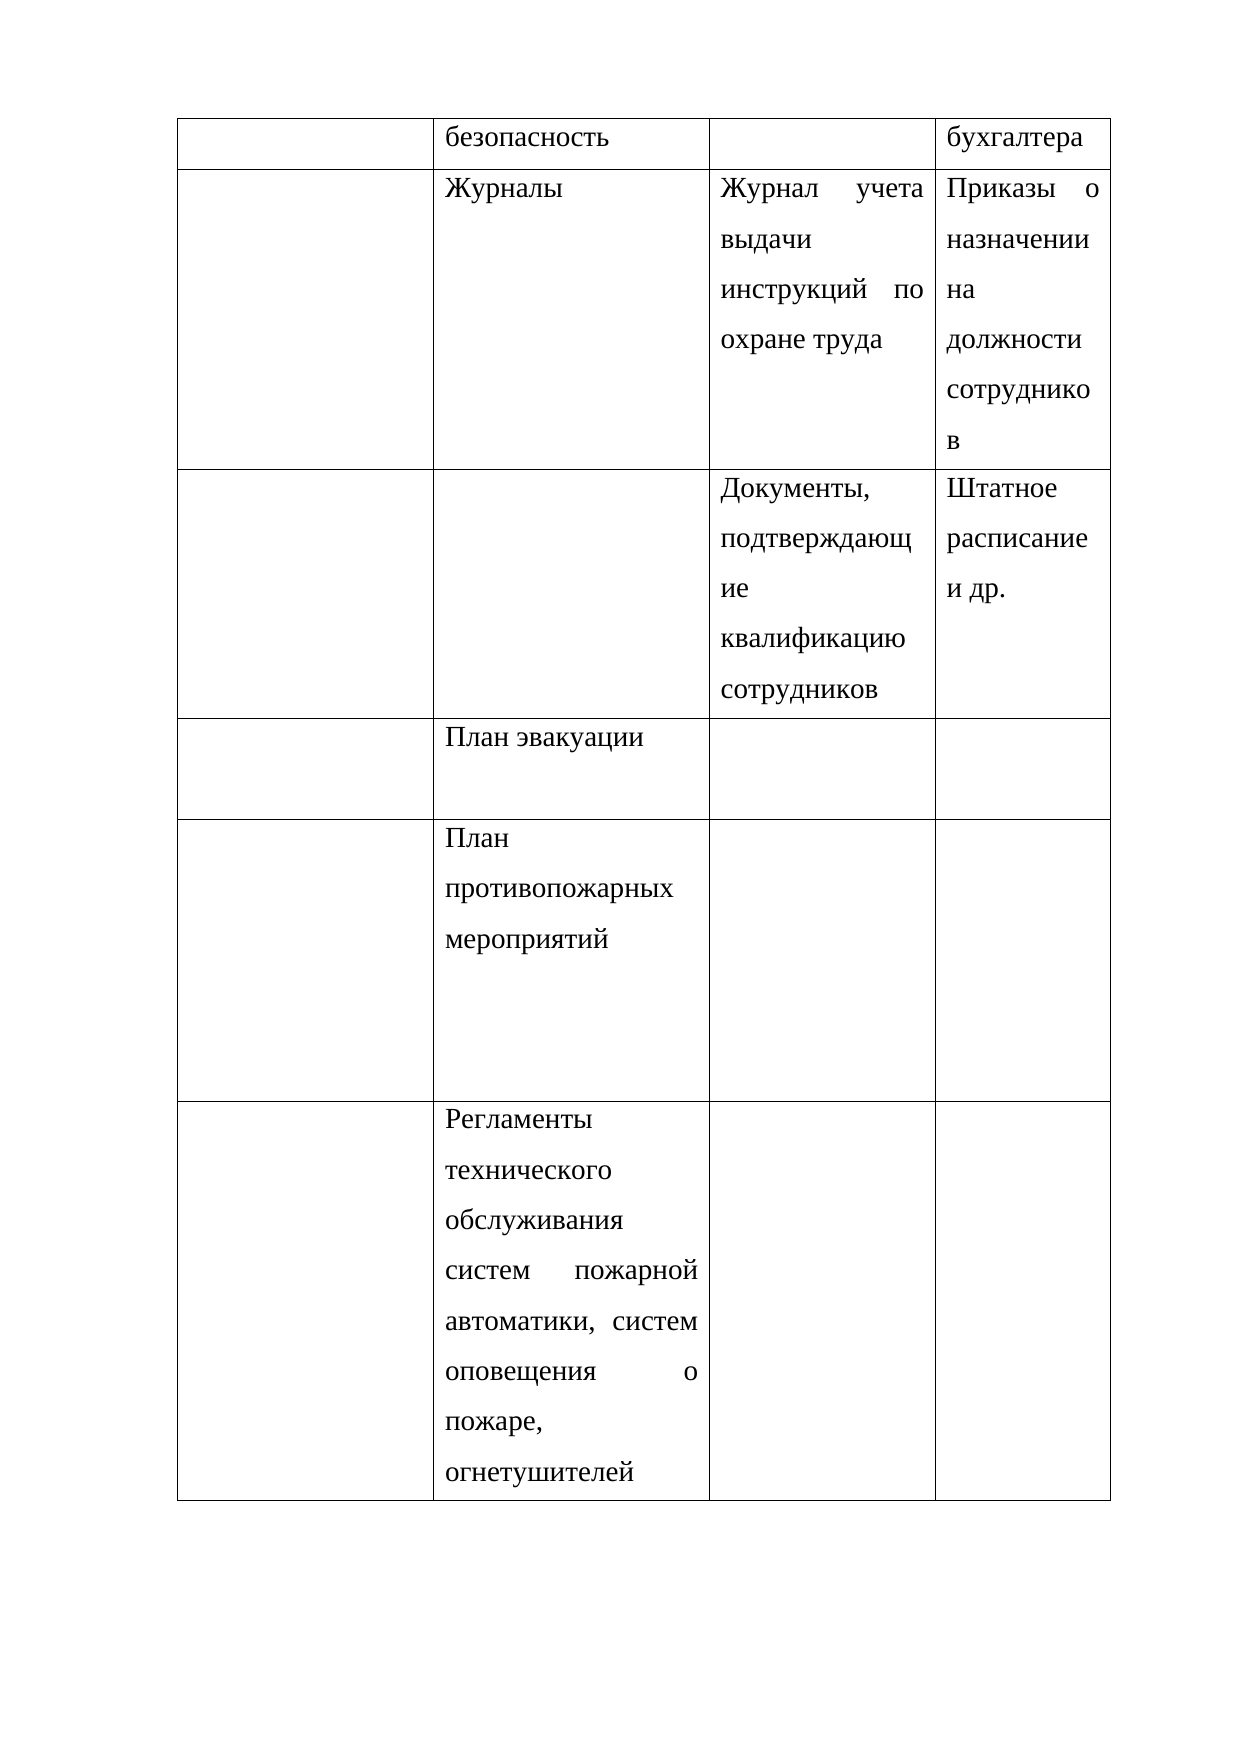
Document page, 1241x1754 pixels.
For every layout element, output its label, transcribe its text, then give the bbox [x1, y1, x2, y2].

table_cell [178, 820, 433, 1101]
table_cell [936, 1102, 1110, 1500]
table_cell [936, 820, 1110, 1101]
table_cell Журналы [434, 170, 709, 469]
table_cell Регламенты технического обслуживания систем пожарной автоматики, систем оповещения о пожаре, огнетушителей [434, 1102, 709, 1500]
table_cell [710, 719, 935, 819]
table_cell Приказы о назначении на должности сотрудников [936, 170, 1110, 469]
table_cell [178, 119, 433, 169]
table_cell План противопожарных мероприятий [434, 820, 709, 1101]
table_cell Штатное расписание и др. [936, 470, 1110, 718]
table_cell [434, 119, 709, 169]
table_cell [710, 1102, 935, 1500]
table_cell [434, 470, 709, 718]
table_cell [178, 470, 433, 718]
table_cell [936, 719, 1110, 819]
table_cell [936, 119, 1110, 169]
table_cell [710, 820, 935, 1101]
table_cell [178, 1102, 433, 1500]
table_cell План эвакуации [434, 719, 709, 819]
table_cell Журнал учета выдачи инструкций по охране труда [710, 170, 935, 469]
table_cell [710, 119, 935, 169]
table_cell [178, 719, 433, 819]
table_cell [178, 170, 433, 469]
table_cell Документы, подтверждающие квалификацию сотрудников [710, 470, 935, 718]
